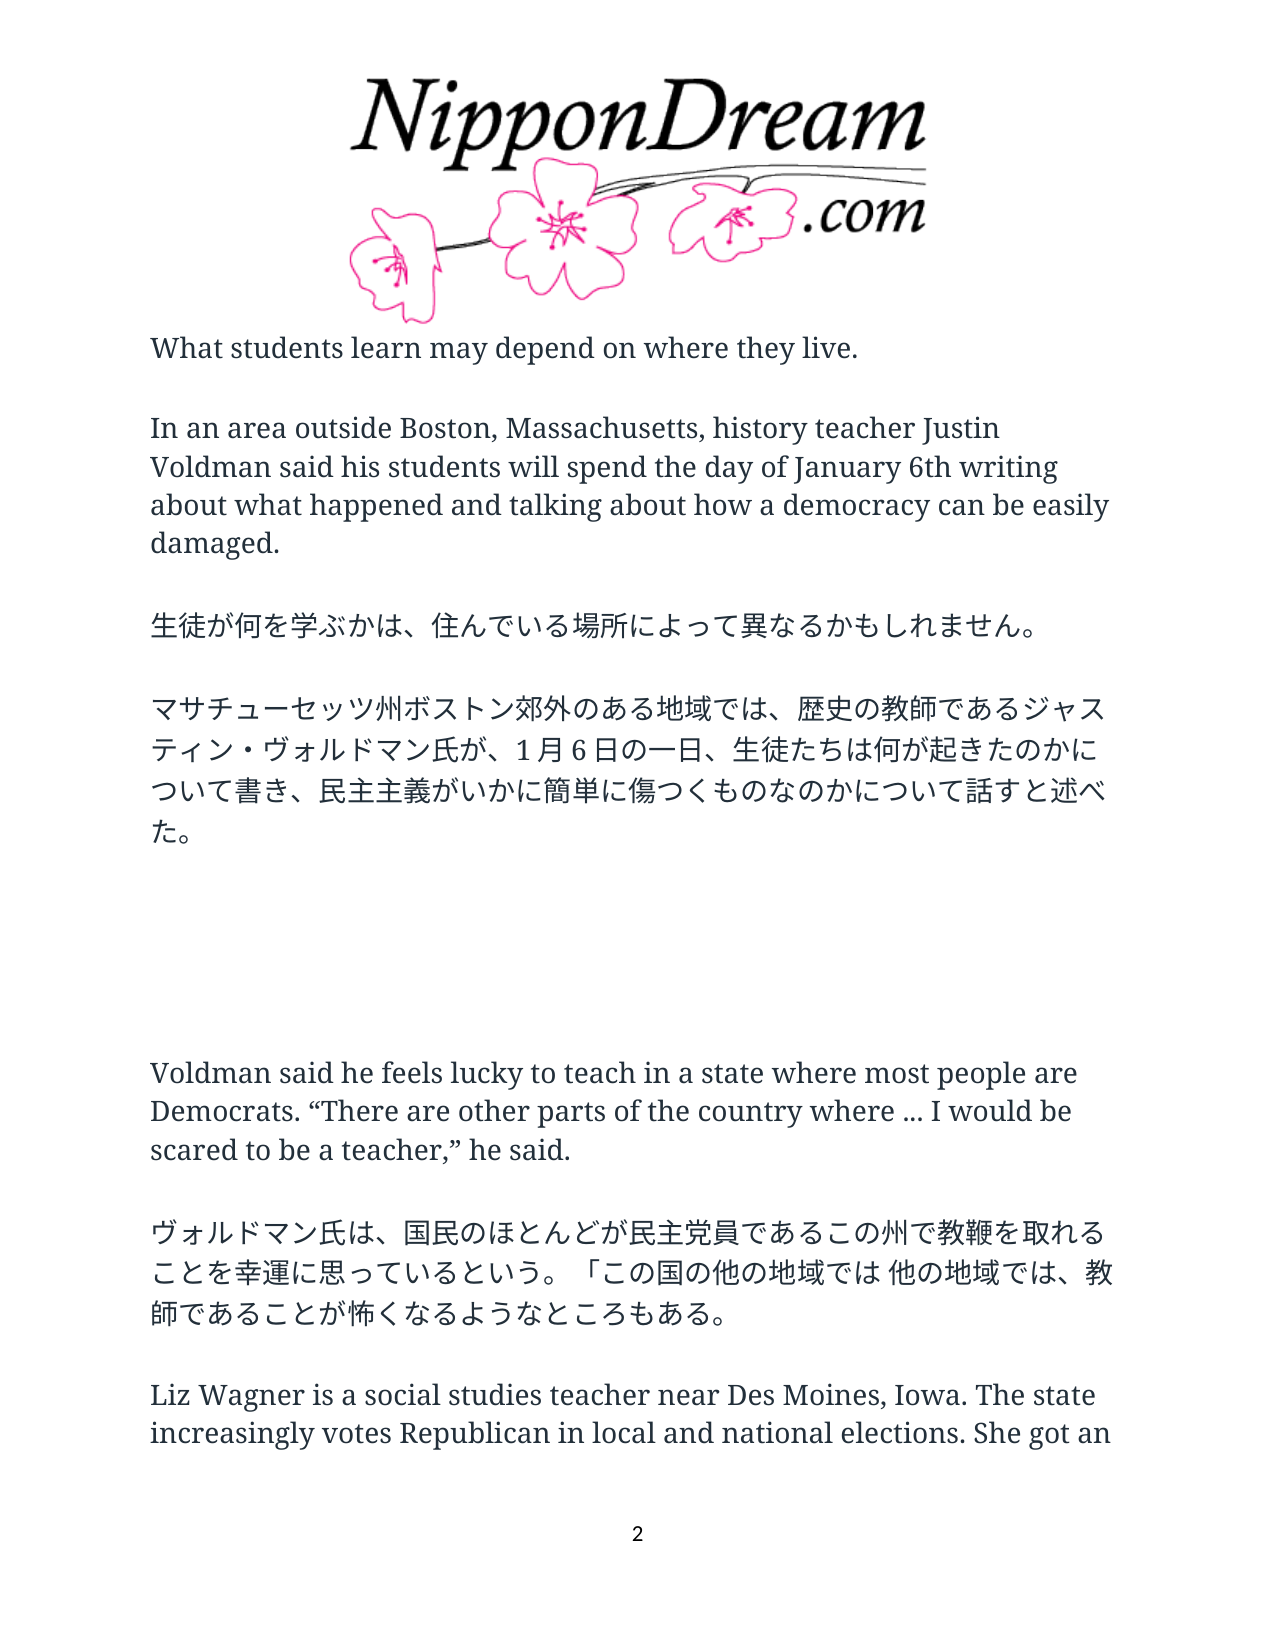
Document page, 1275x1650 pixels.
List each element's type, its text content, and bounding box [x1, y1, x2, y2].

text マサチューセッツ州ボストン郊外のある地域では、歴史の教師であるジャスティン・ヴォルドマン氏が、1月6日の一日、生徒たちは何が起きたのかについて書き、民主主義がいかに簡単に傷つくものなのかについて話すと述べた。 [150, 687, 1125, 850]
text What students learn may depend on where they live. [150, 328, 1125, 366]
picture [342, 75, 933, 329]
text Voldman said he feels lucky to teach in a state where most people are Democrats. “There are other parts of the country where ... I would be scared to be a teacher,” he said. [150, 1053, 1125, 1168]
text 生徒が何を学ぶかは、住んでいる場所によって異なるかもしれません。 [150, 604, 1125, 645]
text ヴォルドマン氏は、国民のほとんどが民主党員であるこの州で教鞭を取れることを幸運に思っているという。「この国の他の地域では 他の地域では、教師であることが怖くなるようなところもある。 [150, 1211, 1125, 1333]
text In an area outside Boston, Massachusetts, history teacher Justin Voldman said his students will spend the day of January 6th writing about what happened and talking about how a democracy can be easily damaged. [150, 409, 1125, 562]
